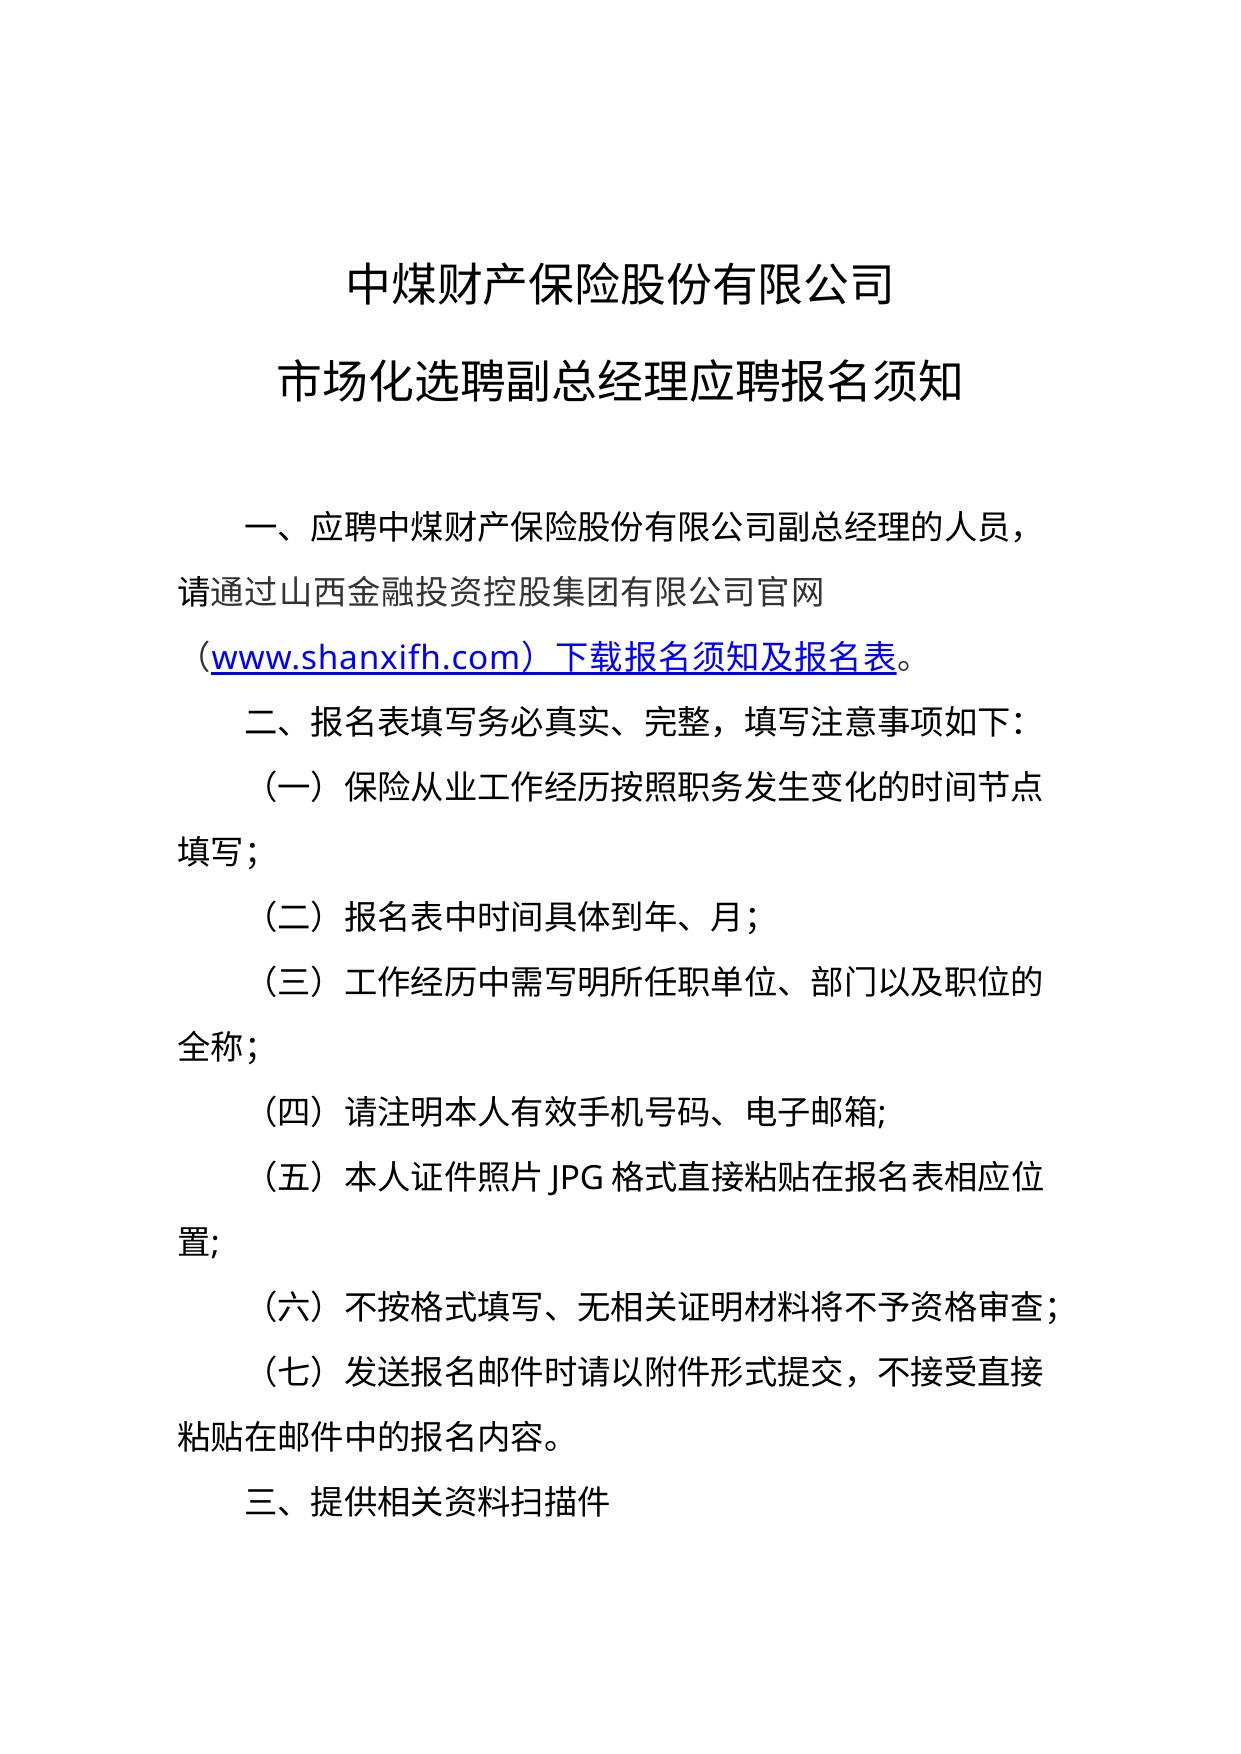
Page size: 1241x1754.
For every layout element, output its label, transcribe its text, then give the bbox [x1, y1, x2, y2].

text （二）报名表中时间具体到年、月； [177, 883, 1063, 948]
text 市场化选聘副总经理应聘报名须知 [177, 330, 1063, 428]
text （六）不按格式填写、无相关证明材料将不予资格审查； [177, 1273, 1063, 1338]
text 一、应聘中煤财产保险股份有限公司副总经理的人员，请通过山西金融投资控股集团有限公司官网（www.shanxifh.com）下载报名须知及报名表。 [177, 493, 1063, 688]
text （四）请注明本人有效手机号码、电子邮箱; [177, 1078, 1063, 1143]
text （五）本人证件照片JPG格式直接粘贴在报名表相应位置; [177, 1143, 1063, 1273]
text 三、提供相关资料扫描件 [177, 1468, 1063, 1533]
text 中煤财产保险股份有限公司 [177, 233, 1063, 330]
text 二、报名表填写务必真实、完整，填写注意事项如下： [177, 688, 1063, 753]
text （一）保险从业工作经历按照职务发生变化的时间节点填写； [177, 753, 1063, 883]
text （七）发送报名邮件时请以附件形式提交，不接受直接粘贴在邮件中的报名内容。 [177, 1338, 1063, 1468]
text （三）工作经历中需写明所任职单位、部门以及职位的全称； [177, 948, 1063, 1078]
